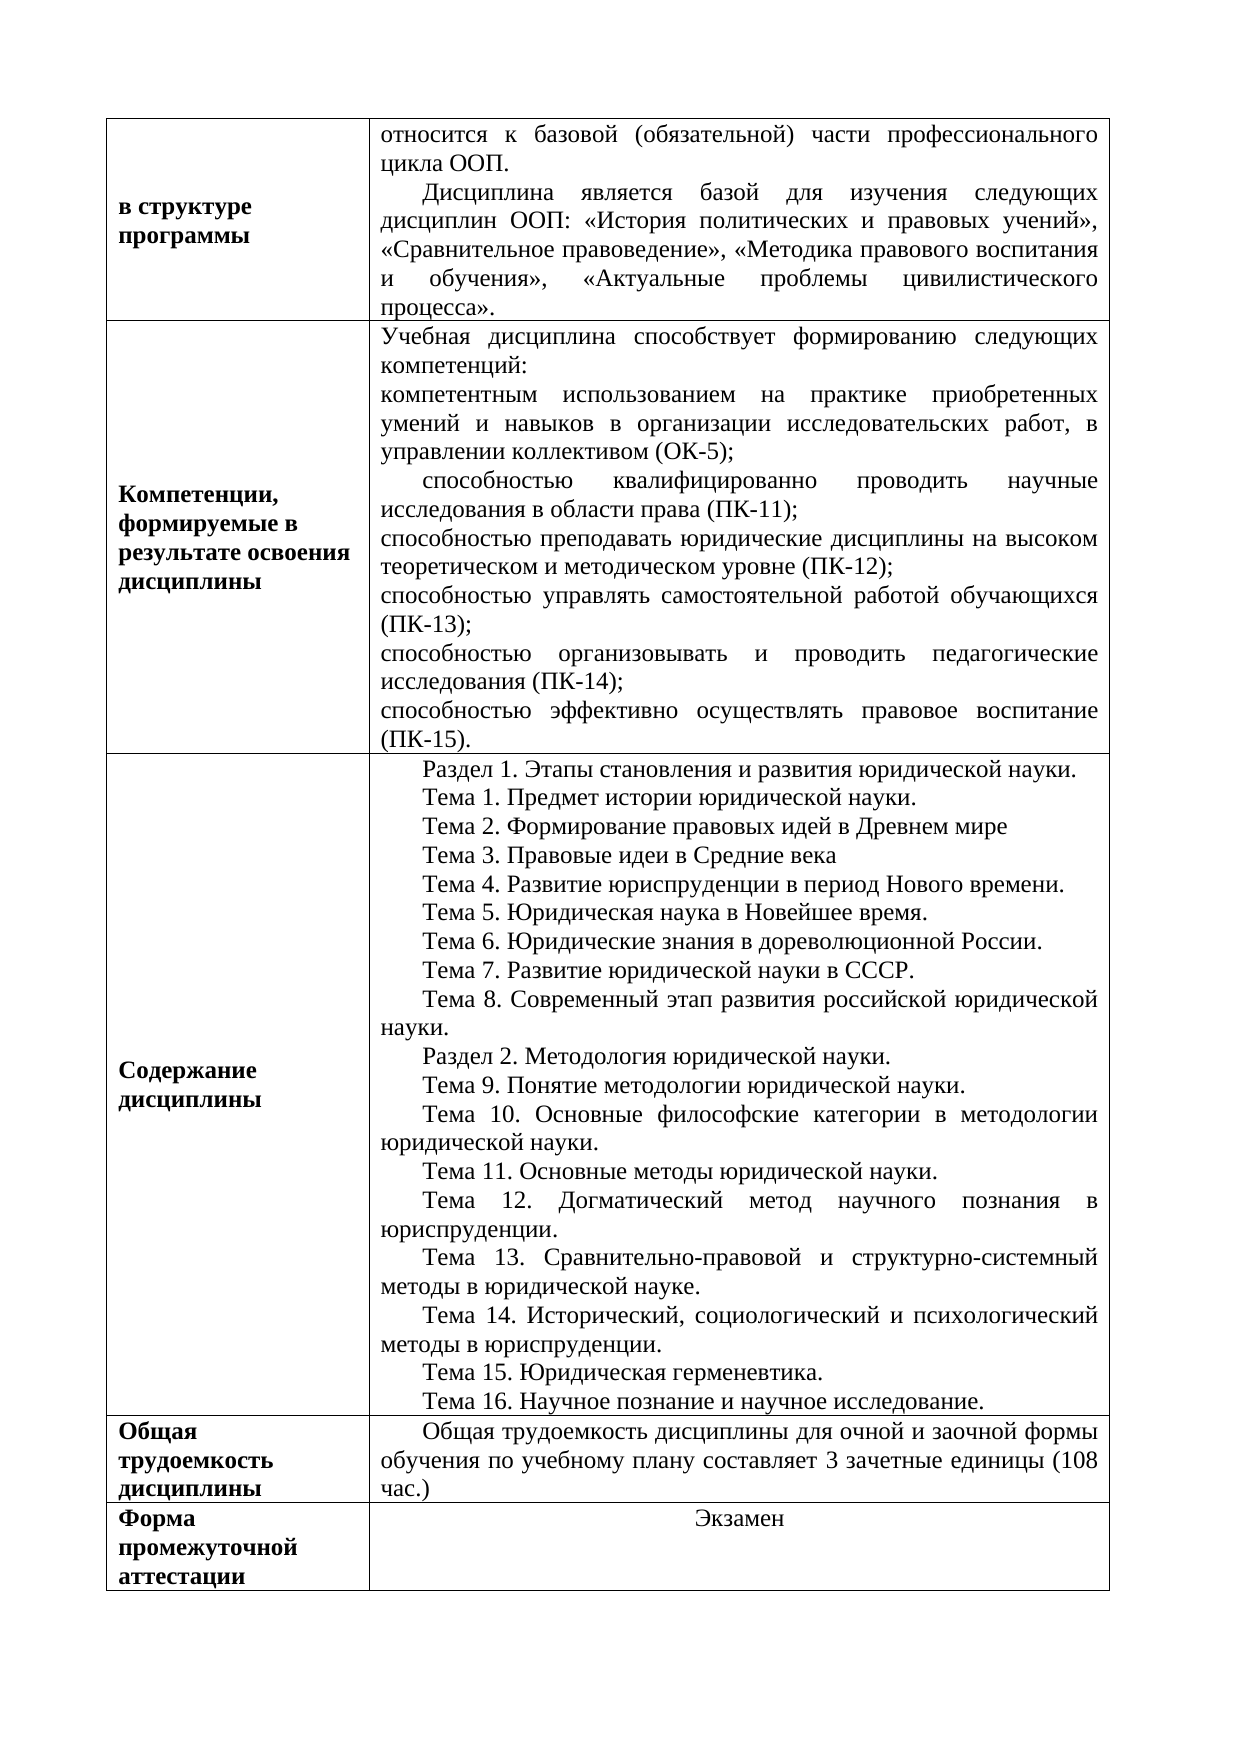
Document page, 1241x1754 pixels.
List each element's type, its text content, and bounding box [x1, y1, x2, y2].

table_cell Учебная дисциплина способствует формированию следующих компетенций: компетентным использованием на практике приобретенных умений и навыков в организации исследовательских работ, в управлении коллективом (ОК-5); способностью квалифицированно проводить научные исследования в области права (ПК-11); способностью преподавать юридические дисциплины на высоком теоретическом и методическом уровне (ПК-12); способностью управлять самостоятельной работой обучающихся (ПК-13); способностью организовывать и проводить педагогические исследования (ПК-14); способностью эффективно осуществлять правовое воспитание (ПК-15). [370, 321, 1109, 753]
table_cell Компетенции, формируемые в результате освоения дисциплины [107, 321, 369, 753]
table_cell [370, 119, 1109, 320]
table_cell Содержание дисциплины [107, 754, 369, 1415]
table_cell Общая трудоемкость дисциплины [107, 1416, 369, 1502]
table_cell Раздел 1. Этапы становления и развития юридической науки. Тема 1. Предмет истории юридической науки. Тема 2. Формирование правовых идей в Древнем мире Тема 3. Правовые идеи в Средние века Тема 4. Развитие юриспруденции в период Нового времени. Тема 5. Юридическая наука в Новейшее время. Тема 6. Юридические знания в дореволюционной России. Тема 7. Развитие юридической науки в СССР. Тема 8. Современный этап развития российской юридической науки. Раздел 2. Методология юридической науки. Тема 9. Понятие методологии юридической науки. Тема 10. Основные философские категории в методологии юридической науки. Тема 11. Основные методы юридической науки. Тема 12. Догматический метод научного познания в юриспруденции. Тема 13. Сравнительно-правовой и структурно-системный методы в юридической науке. Тема 14. Исторический, социологический и психологический методы в юриспруденции. Тема 15. Юридическая герменевтика. Тема 16. Научное познание и научное исследование. [370, 754, 1109, 1415]
table_cell Форма промежуточной аттестации [107, 1503, 369, 1589]
table_cell Общая трудоемкость дисциплины для очной и заочной формы обучения по учебному плану составляет 3 зачетные единицы (108 час.) [370, 1416, 1109, 1502]
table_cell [107, 119, 369, 320]
table_cell Экзамен [370, 1503, 1109, 1589]
